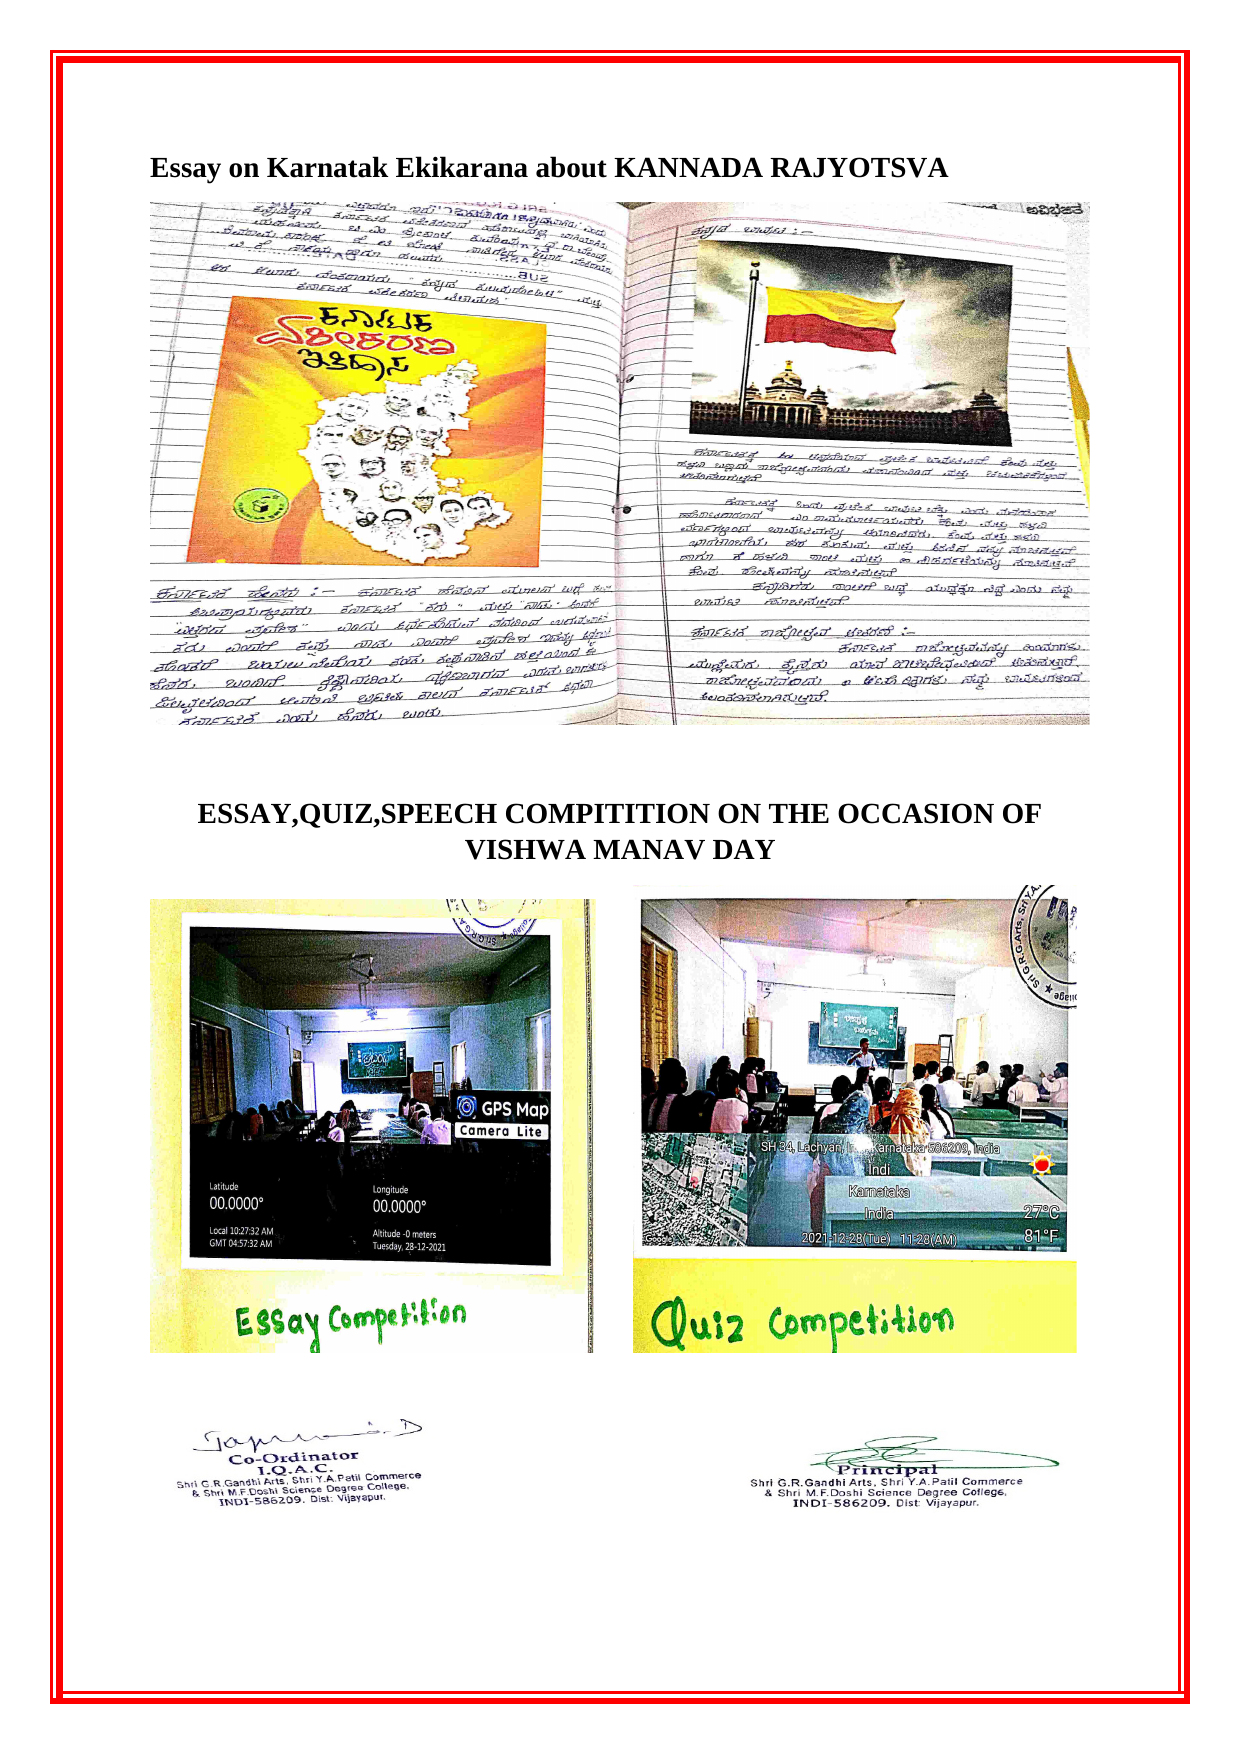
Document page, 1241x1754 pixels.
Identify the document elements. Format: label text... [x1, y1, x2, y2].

picture [150, 899, 596, 1353]
picture [150, 202, 1090, 725]
text Essay on Karnatak Ekikarana about KANNADA RAJYOTSVA [150, 150, 1090, 183]
picture [150, 1419, 1091, 1516]
text ESSAY,QUIZ,SPEECH COMPITITION ON THE OCCASION OF VISHWA MANAV DAY [150, 796, 1090, 866]
picture [633, 885, 1077, 1353]
